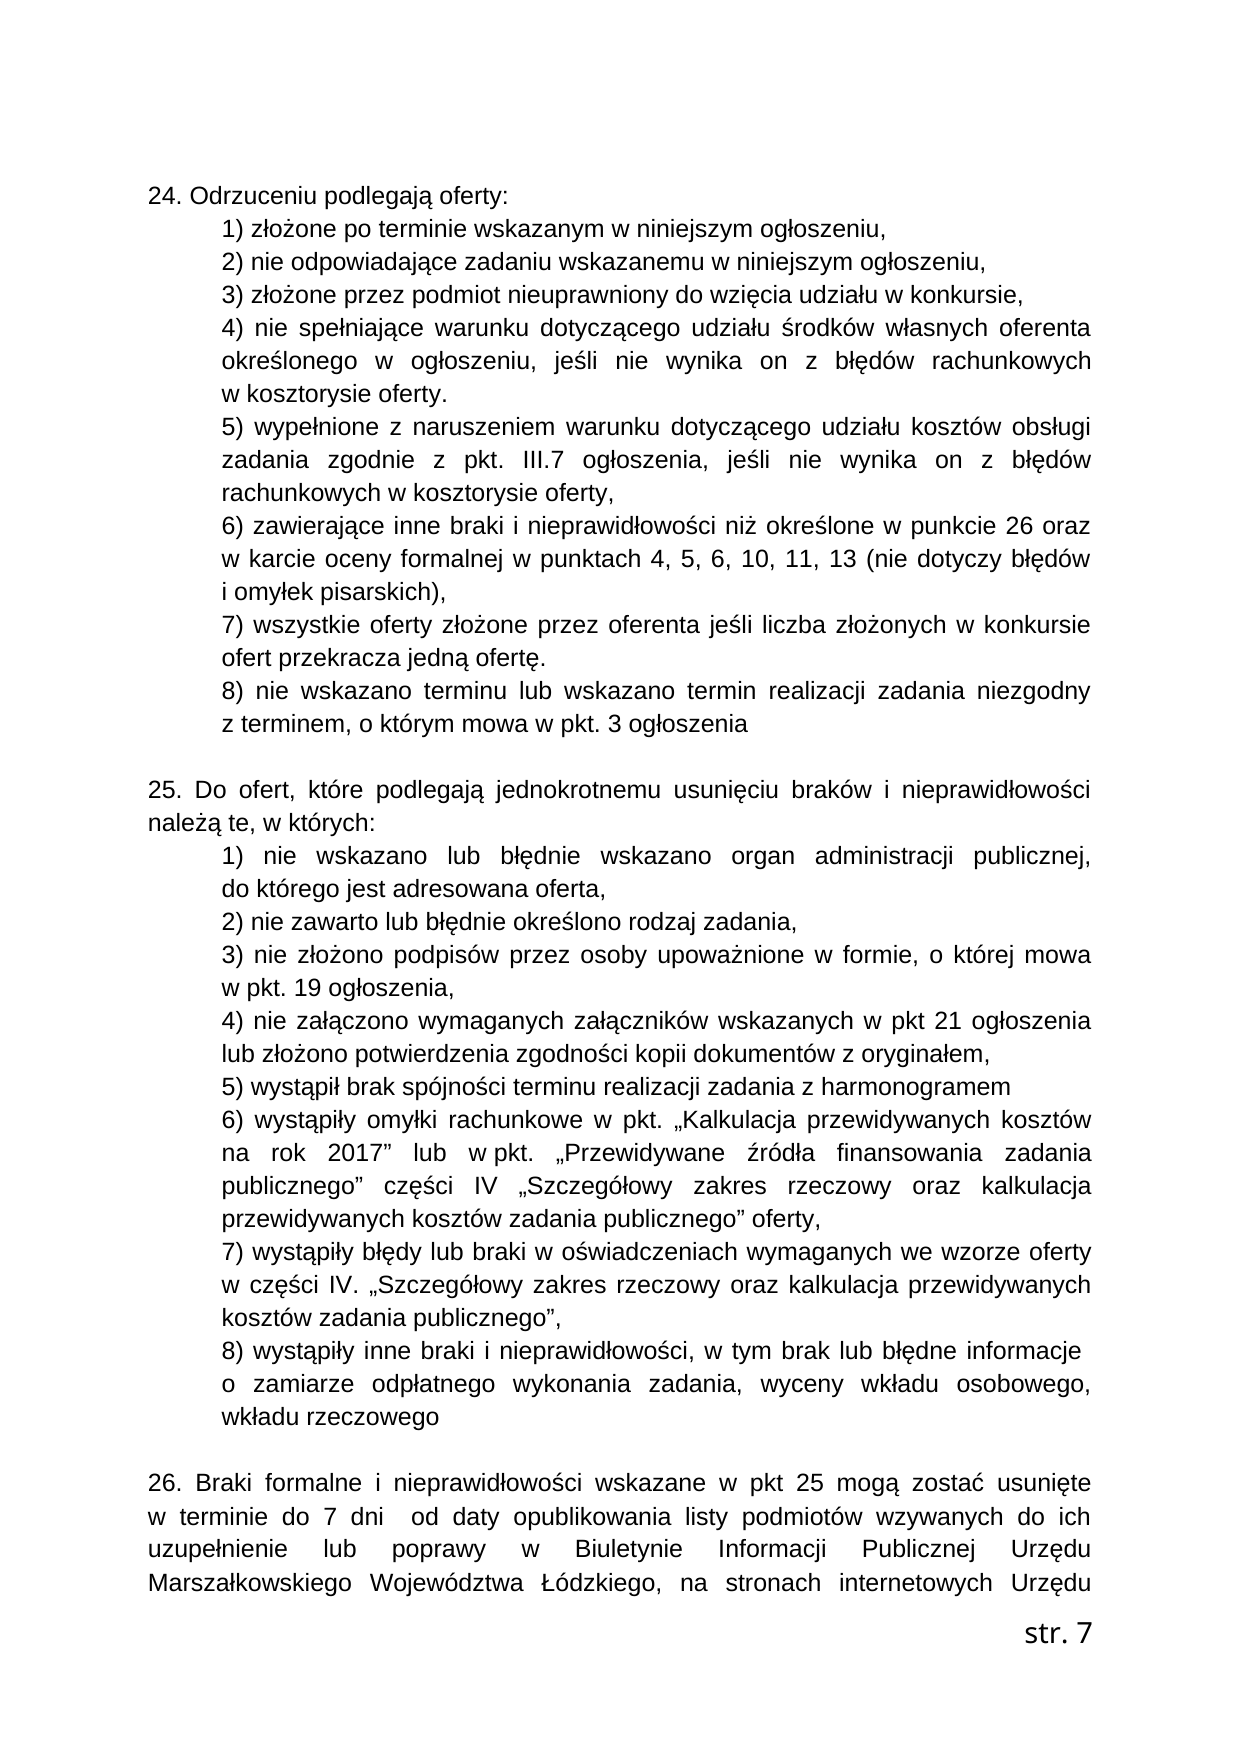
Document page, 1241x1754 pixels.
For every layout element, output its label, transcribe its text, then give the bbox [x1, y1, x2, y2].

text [148, 1468, 1093, 1596]
text 24. Odrzuceniu podlegają oferty: [148, 181, 1093, 209]
text 6) zawierające inne braki i nieprawidłowości niż określone w punkcie 26 oraz w karcie oceny formalnej w punktach 4, 5, 6, 10, 11, 13 (nie dotyczy błędów i omyłek pisarskich), [221, 511, 1093, 606]
text 8) nie wskazano terminu lub wskazano termin realizacji zadania niezgodny z terminem, o którym mowa w pkt. 3 ogłoszenia [221, 676, 1093, 738]
text 3) nie złożono podpisów przez osoby upoważnione w formie, o której mowa w pkt. 19 ogłoszenia, [221, 940, 1093, 1002]
text 3) złożone przez podmiot nieuprawniony do wzięcia udziału w konkursie, [221, 280, 1093, 308]
text 5) wypełnione z naruszeniem warunku dotyczącego udziału kosztów obsługi zadania zgodnie z pkt. III.7 ogłoszenia, jeśli nie wynika on z błędów rachunkowych w kosztorysie oferty, [221, 412, 1093, 507]
text 7) wszystkie oferty złożone przez oferenta jeśli liczba złożonych w konkursie ofert przekracza jedną ofertę. [221, 610, 1093, 672]
text 4) nie spełniające warunku dotyczącego udziału środków własnych oferenta określonego w ogłoszeniu, jeśli nie wynika on z błędów rachunkowych w kosztorysie oferty. [221, 313, 1093, 407]
text 7) wystąpiły błędy lub braki w oświadczeniach wymaganych we wzorze oferty w części IV. „Szczegółowy zakres rzeczowy oraz kalkulacja przewidywanych kosztów zadania publicznego”, [221, 1237, 1093, 1332]
text 4) nie załączono wymaganych załączników wskazanych w pkt 21 ogłoszenia lub złożono potwierdzenia zgodności kopii dokumentów z oryginałem, [221, 1006, 1093, 1068]
text 8) wystąpiły inne braki i nieprawidłowości, w tym brak lub błędne informacje o zamiarze odpłatnego wykonania zadania, wyceny wkładu osobowego, wkładu rzeczowego [221, 1336, 1093, 1431]
text 5) wystąpił brak spójności terminu realizacji zadania z harmonogramem [221, 1072, 1093, 1101]
text 6) wystąpiły omyłki rachunkowe w pkt. „Kalkulacja przewidywanych kosztów na rok 2017” lub w pkt. „Przewidywane źródła finansowania zadania publicznego” części IV „Szczegółowy zakres rzeczowy oraz kalkulacja przewidywanych kosztów zadania publicznego” oferty, [221, 1105, 1093, 1233]
text 25. Do ofert, które podlegają jednokrotnemu usunięciu braków i nieprawidłowości należą te, w których: [148, 775, 1093, 837]
text 1) złożone po terminie wskazanym w niniejszym ogłoszeniu, [221, 214, 1093, 242]
text 1) nie wskazano lub błędnie wskazano organ administracji publicznej, do którego jest adresowana oferta, [221, 841, 1093, 903]
text 2) nie odpowiadające zadaniu wskazanemu w niniejszym ogłoszeniu, [221, 247, 1093, 275]
text 2) nie zawarto lub błędnie określono rodzaj zadania, [221, 907, 1093, 936]
